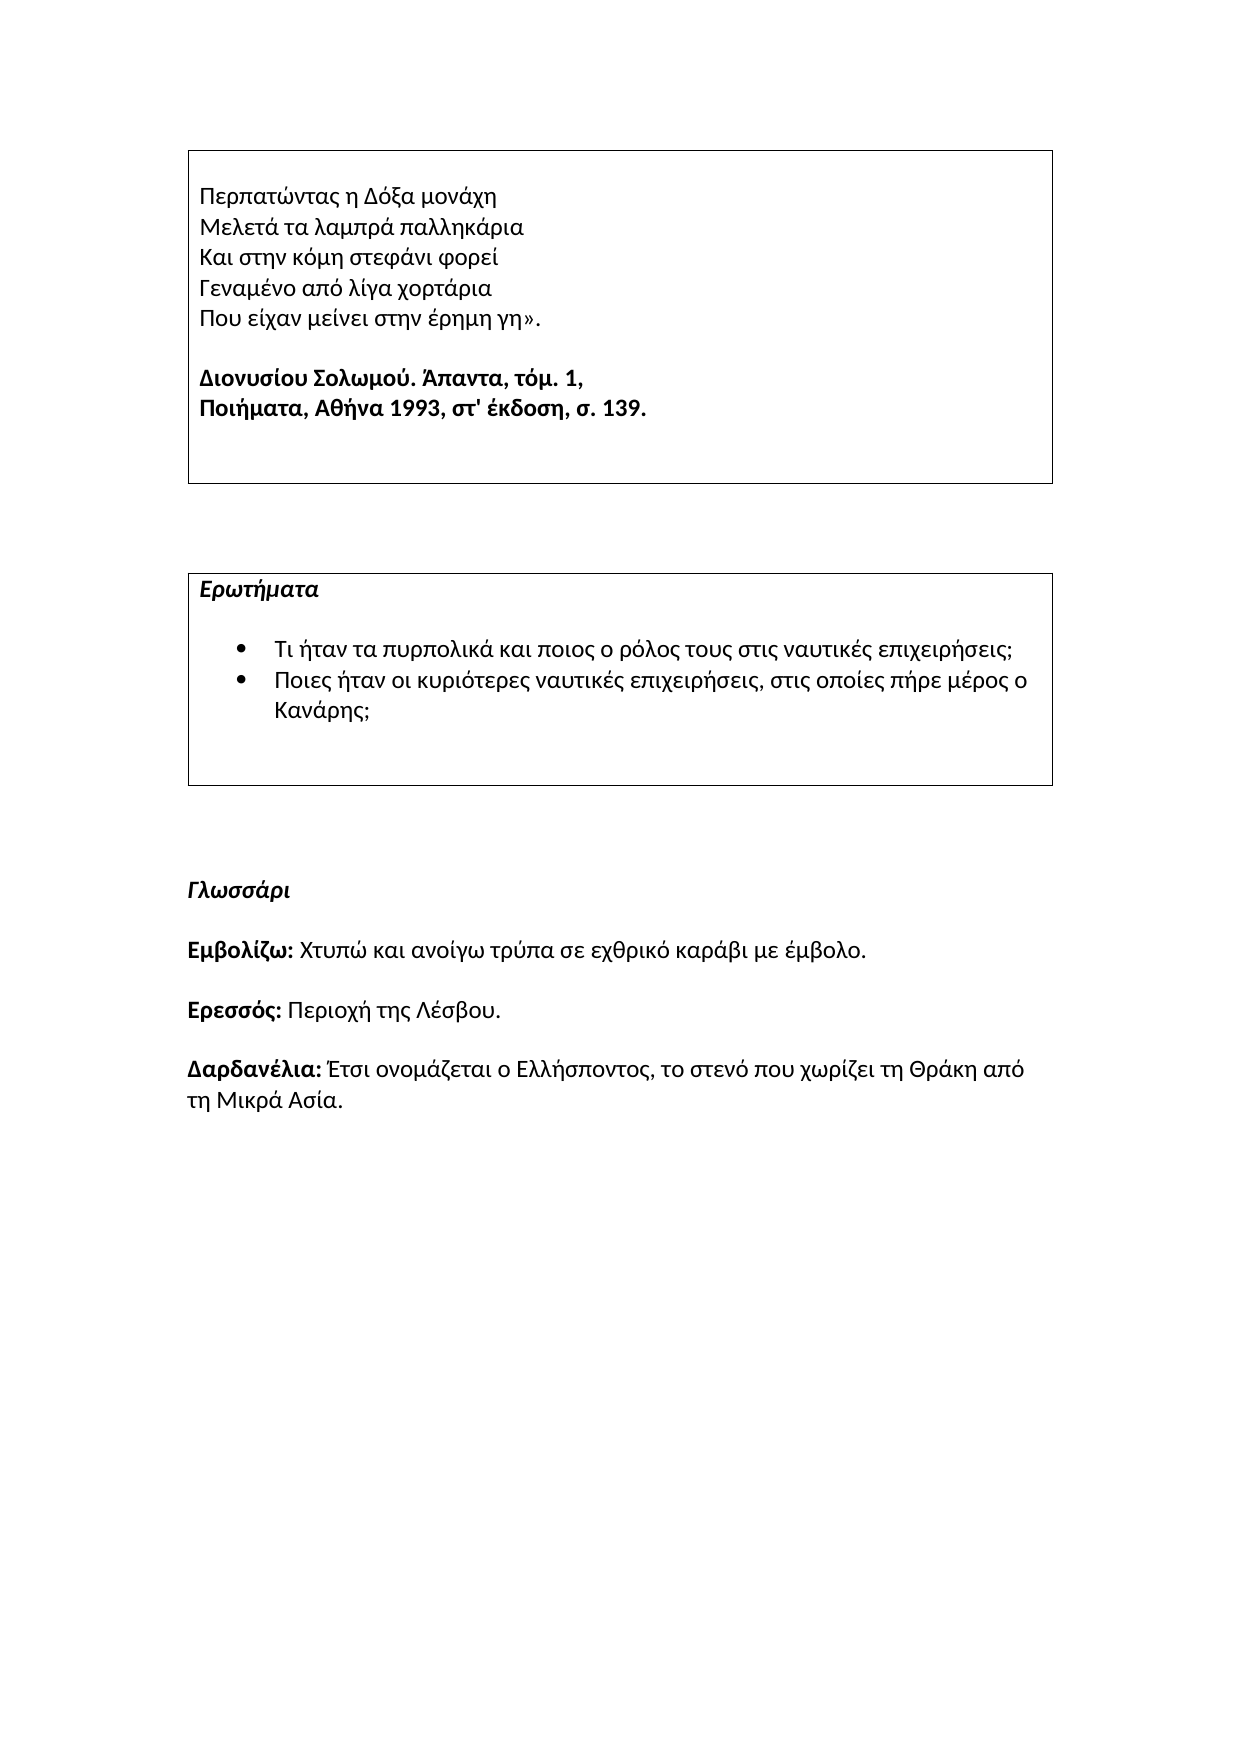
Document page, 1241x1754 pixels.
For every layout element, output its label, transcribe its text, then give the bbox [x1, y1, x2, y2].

text Γλωσσάρι [187, 874, 1053, 905]
table_header Ερωτήματα Τι ήταν τα πυρπολικά και ποιος ο ρόλος τους στις ναυτικές επιχειρήσεις; Ποιες ήταν οι κυριότερες ναυτικές επιχειρήσεις, στις οποίες πήρε μέρος ο Κανάρης; [189, 574, 1052, 784]
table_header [189, 151, 1052, 483]
text Εμβολίζω: Χτυπώ και ανοίγω τρύπα σε εχθρικό καράβι με έμβολο. [187, 934, 1053, 965]
text Δαρδανέλια: Έτσι ονομάζεται ο Ελλήσποντος, το στενό που χωρίζει τη Θράκη από τη Μικρά Ασία. [187, 1053, 1053, 1114]
text Ερεσσός: Περιοχή της Λέσβου. [187, 994, 1053, 1024]
